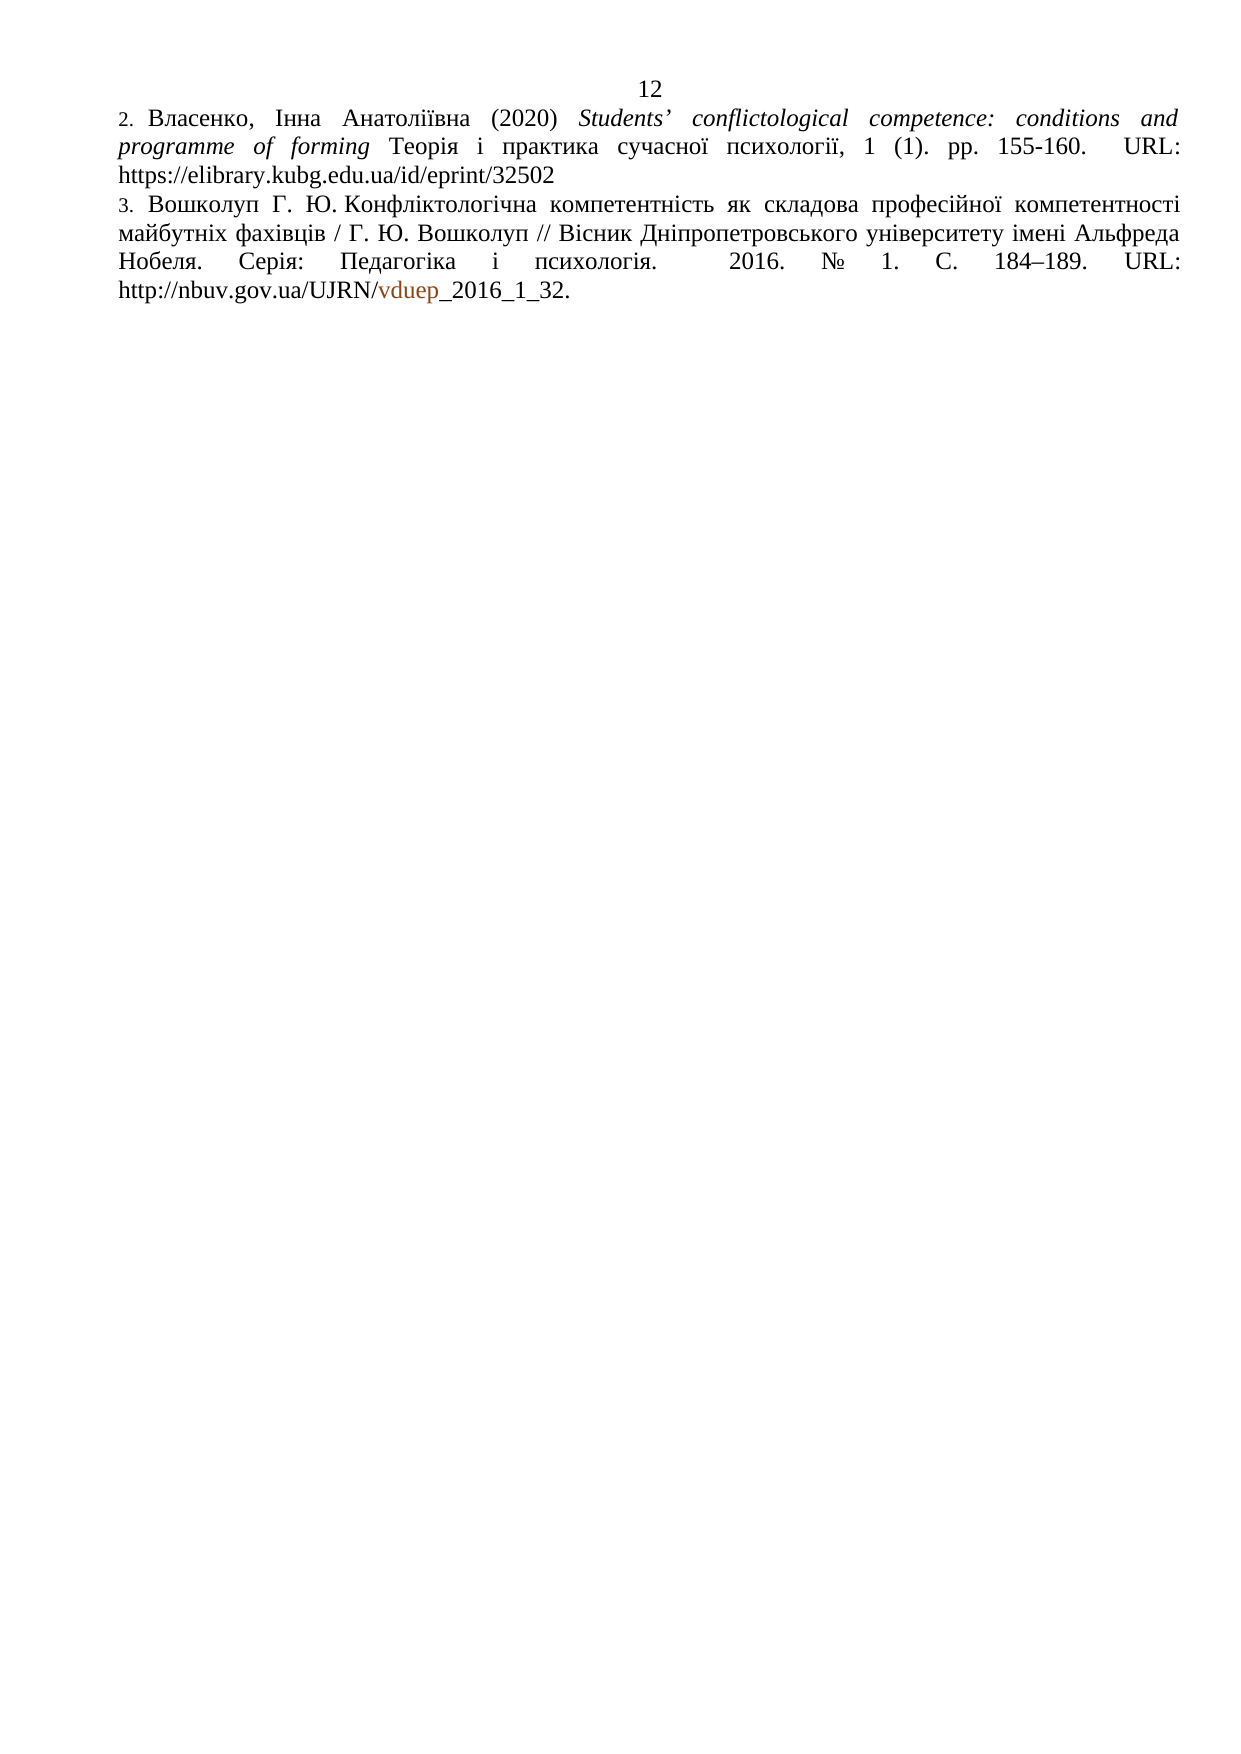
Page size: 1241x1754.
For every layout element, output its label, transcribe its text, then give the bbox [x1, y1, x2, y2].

list Власенко, Інна Анатоліївна (2020) Students’ conflictological competence: conditions and programme of forming Теорія і практика сучасної психології, 1 (1). pp. 155-160. URL: https://elibrary.kubg.edu.ua/id/eprint/32502 [118, 103, 1181, 189]
list Вошколуп Г. Ю. Конфліктологічна компетентність як складова професійної компетентності майбутніх фахівців / Г. Ю. Вошколуп // Вісник Дніпропетровського університету імені Альфреда Нобеля. Серія: Педагогіка і психологія. 2016. № 1. С. 184–189. URL: http://nbuv.gov.ua/UJRN/vduep_2016_1_32. [118, 189, 1181, 304]
